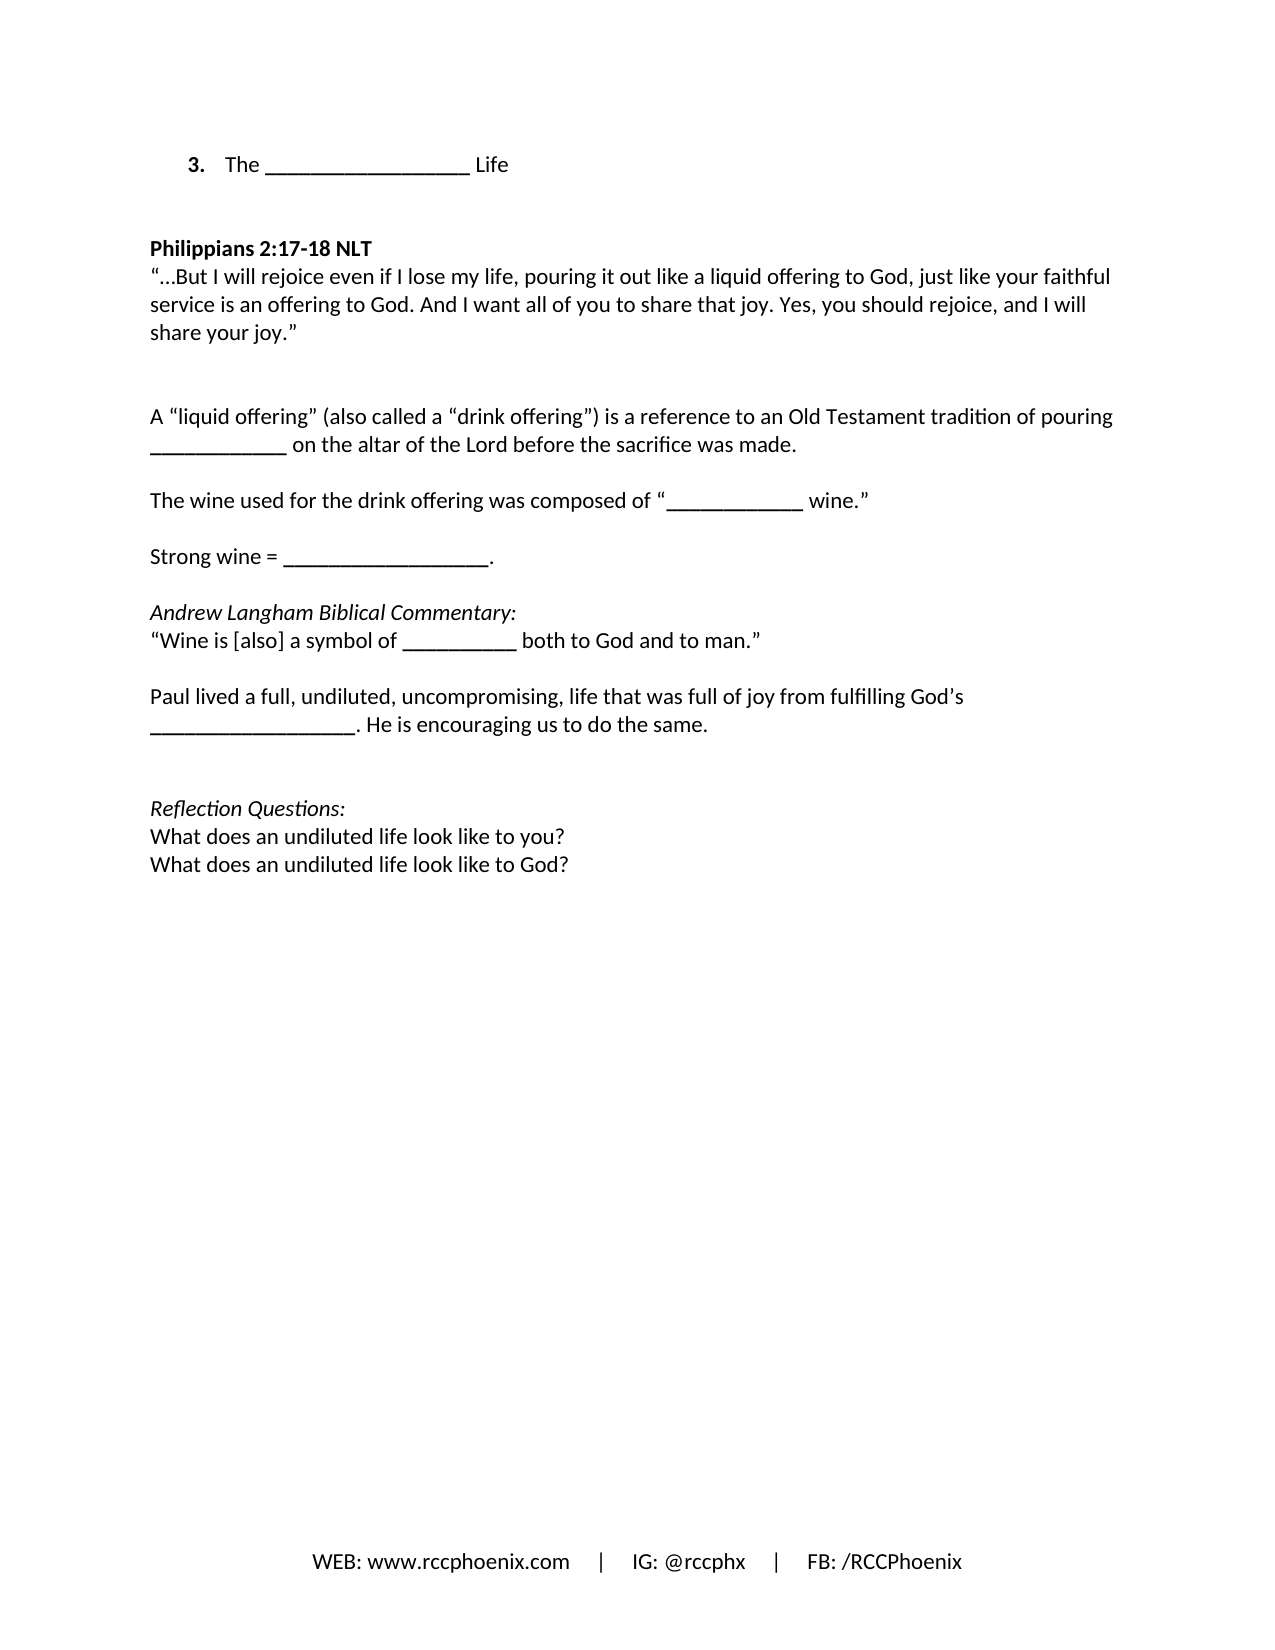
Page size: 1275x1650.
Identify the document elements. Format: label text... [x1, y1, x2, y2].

text What does an undiluted life look like to you? [150, 822, 1125, 851]
text Andrew Langham Biblical Commentary: [150, 598, 1125, 626]
list The __________________ Life [187, 150, 1125, 178]
text Reflection Questions: [150, 794, 1125, 822]
text Strong wine = __________________. [150, 542, 1125, 570]
text Paul lived a full, undiluted, uncompromising, life that was full of joy from fulfilling God’s __________________. He is encouraging us to do the same. [150, 682, 1125, 738]
text “…But I will rejoice even if I lose my life, pouring it out like a liquid offering to God, just like your faithful service is an offering to God. And I want all of you to share that joy. Yes, you should rejoice, and I will share your joy.” [150, 262, 1125, 346]
text “Wine is [also] a symbol of __________ both to God and to man.” [150, 626, 1125, 654]
text Philippians 2:17-18 NLT [150, 234, 1125, 262]
text The wine used for the drink offering was composed of “____________ wine.” [150, 486, 1125, 514]
text What does an undiluted life look like to God? [150, 851, 1125, 878]
text A “liquid offering” (also called a “drink offering”) is a reference to an Old Testament tradition of pouring ____________ on the altar of the Lord before the sacrifice was made. [150, 402, 1125, 458]
